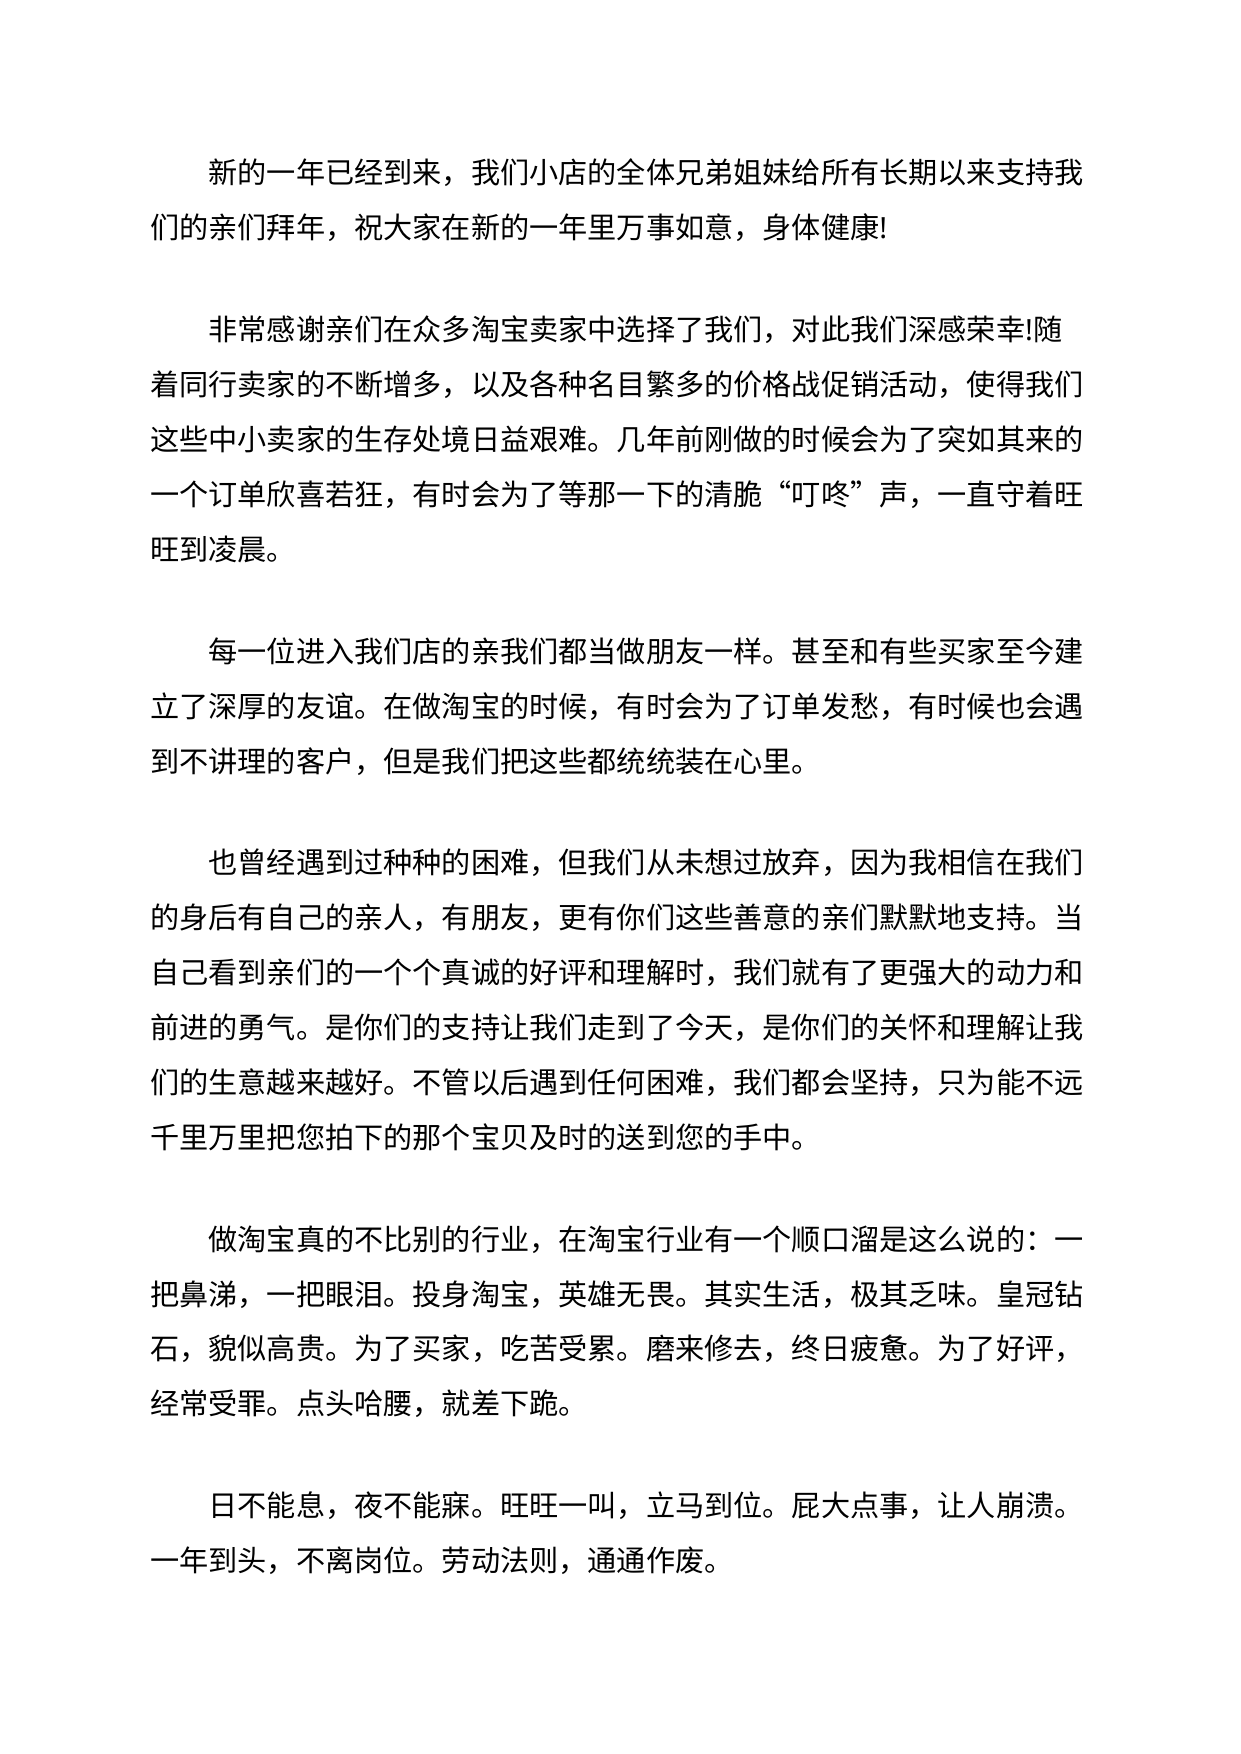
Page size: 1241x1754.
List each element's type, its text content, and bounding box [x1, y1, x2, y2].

text 每一位进入我们店的亲我们都当做朋友一样。甚至和有些买家至今建立了深厚的友谊。在做淘宝的时候，有时会为了订单发愁，有时候也会遇到不讲理的客户，但是我们把这些都统统装在心里。 [150, 628, 1090, 780]
text 非常感谢亲们在众多淘宝卖家中选择了我们，对此我们深感荣幸!随着同行卖家的不断增多，以及各种名目繁多的价格战促销活动，使得我们这些中小卖家的生存处境日益艰难。几年前刚做的时候会为了突如其来的一个订单欣喜若狂，有时会为了等那一下的清脆“叮咚”声，一直守着旺旺到凌晨。 [150, 307, 1090, 569]
text 日不能息，夜不能寐。旺旺一叫，立马到位。屁大点事，让人崩溃。一年到头，不离岗位。劳动法则，通通作废。 [150, 1483, 1090, 1580]
text 也曾经遇到过种种的困难，但我们从未想过放弃，因为我相信在我们的身后有自己的亲人，有朋友，更有你们这些善意的亲们默默地支持。当自己看到亲们的一个个真诚的好评和理解时，我们就有了更强大的动力和前进的勇气。是你们的支持让我们走到了今天，是你们的关怀和理解让我们的生意越来越好。不管以后遇到任何困难，我们都会坚持，只为能不远千里万里把您拍下的那个宝贝及时的送到您的手中。 [150, 840, 1090, 1157]
text 做淘宝真的不比别的行业，在淘宝行业有一个顺口溜是这么说的：一把鼻涕，一把眼泪。投身淘宝，英雄无畏。其实生活，极其乏味。皇冠钻石，貌似高贵。为了买家，吃苦受累。磨来修去，终日疲惫。为了好评，经常受罪。点头哈腰，就差下跪。 [150, 1216, 1090, 1423]
text 新的一年已经到来，我们小店的全体兄弟姐妹给所有长期以来支持我们的亲们拜年，祝大家在新的一年里万事如意，身体健康! [150, 150, 1090, 247]
